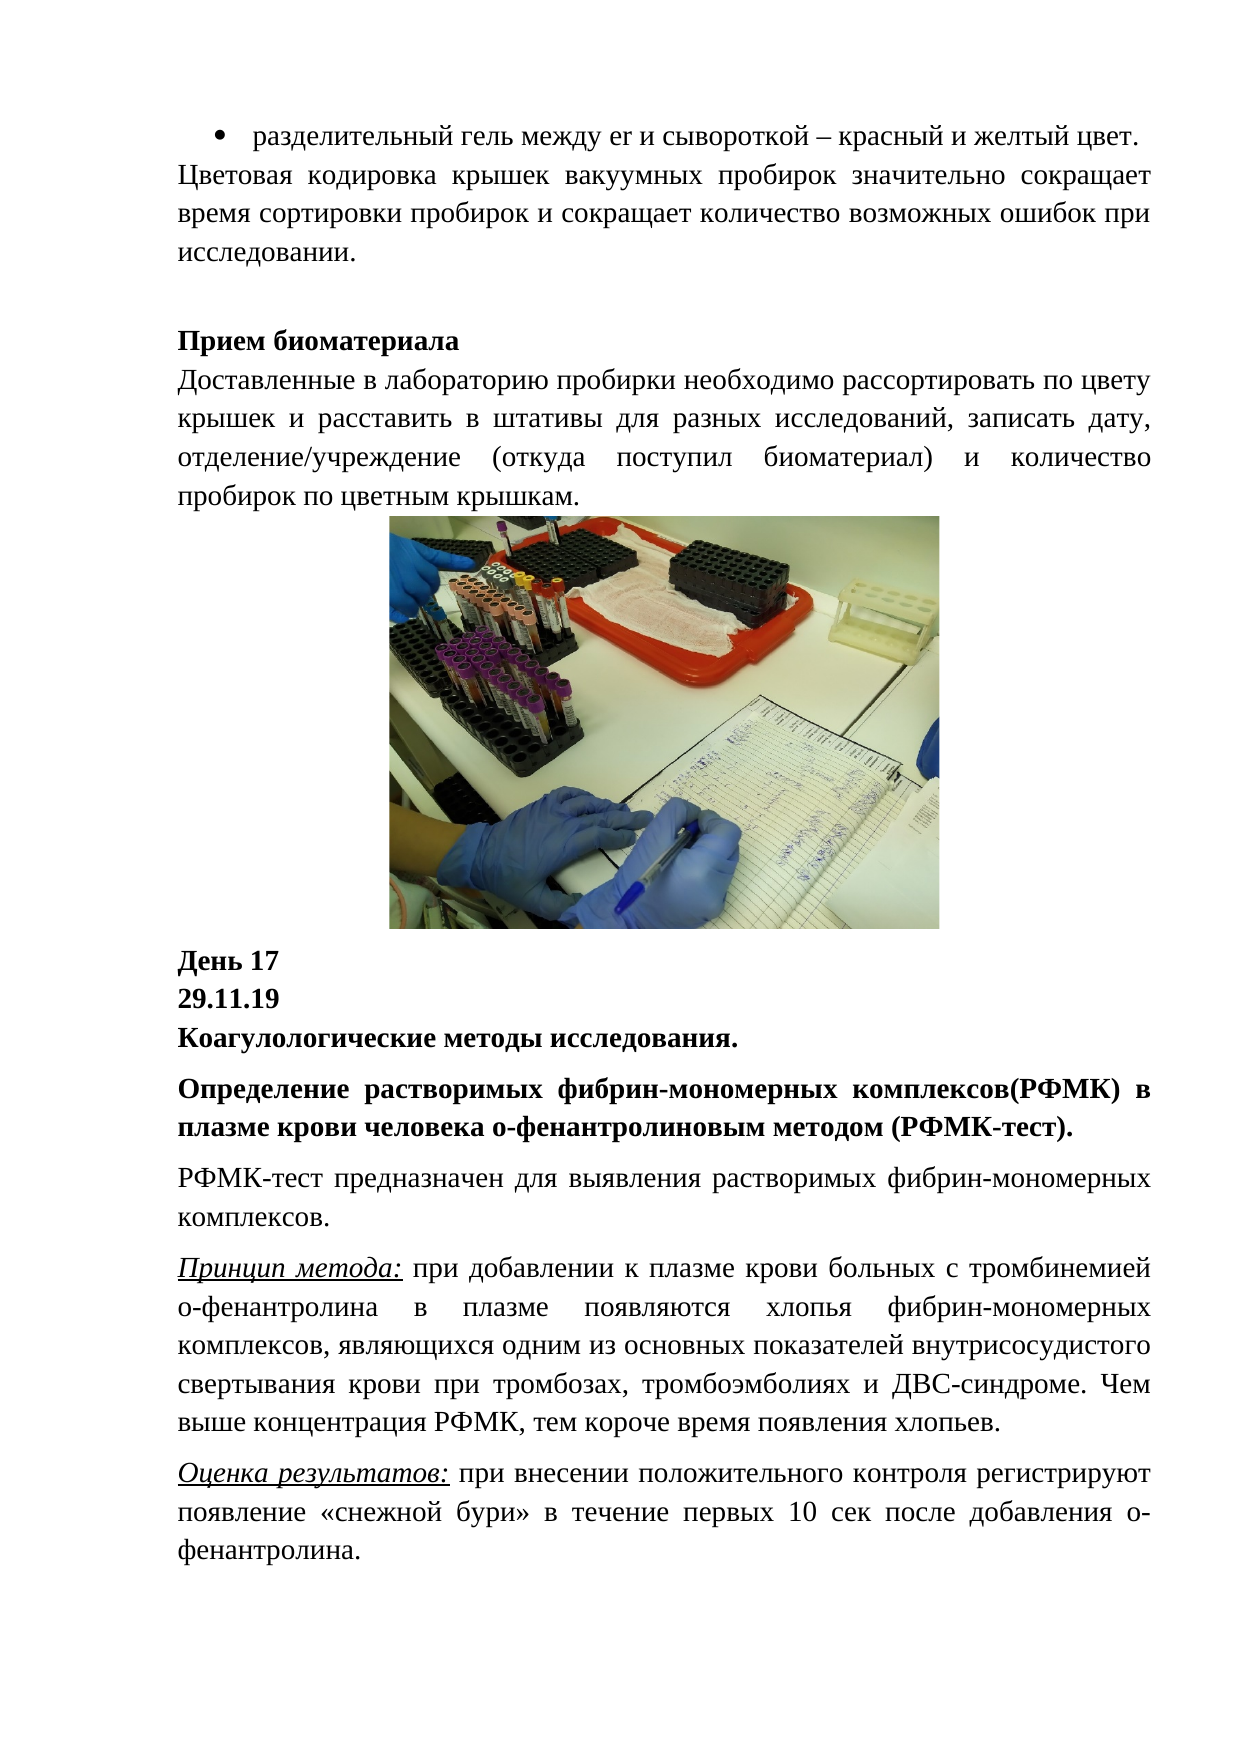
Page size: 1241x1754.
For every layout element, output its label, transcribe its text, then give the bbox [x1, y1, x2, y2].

text Доставленные в лабораторию пробирки необходимо рассортировать по цвету крышек и расставить в штативы для разных исследований, записать дату, отделение/учреждение (откуда поступил биоматериал) и количество пробирок по цветным крышкам. [177, 362, 1152, 511]
text 29.11.19 Коагулологические методы исследования. [177, 981, 1152, 1053]
text Цветовая кодировка крышек вакуумных пробирок значительно сокращает время сортировки пробирок и сокращает количество возможных ошибок при исследовании. [177, 157, 1152, 267]
text День 17 [177, 943, 1152, 976]
text Принцип метода: при добавлении к плазме крови больных с тромбинемией о-фенантролина в плазме появляются хлопья фибрин-мономерных комплексов, являющихся одним из основных показателей внутрисосудистого свертывания крови при тромбозах, тромбоэмболиях и ДВС-синдроме. Чем выше концентрация РФМК, тем короче время появления хлопьев. [177, 1250, 1152, 1438]
text РФМК-тест предназначен для выявления растворимых фибрин-мономерных комплексов. [177, 1161, 1152, 1233]
text Прием биоматериала [177, 323, 1152, 357]
text Оценка результатов: при внесении положительного контроля регистрируют появление «снежной бури» в течение первых 10 сек после добавления о-фенантролина. [177, 1455, 1152, 1566]
text Определение растворимых фибрин-мономерных комплексов(РФМК) в плазме крови человека о-фенантролиновым методом (РФМК-тест). [177, 1071, 1152, 1143]
picture [389, 516, 940, 929]
list разделительный гель между er и сывороткой – красный и желтый цвет. [215, 118, 1152, 152]
